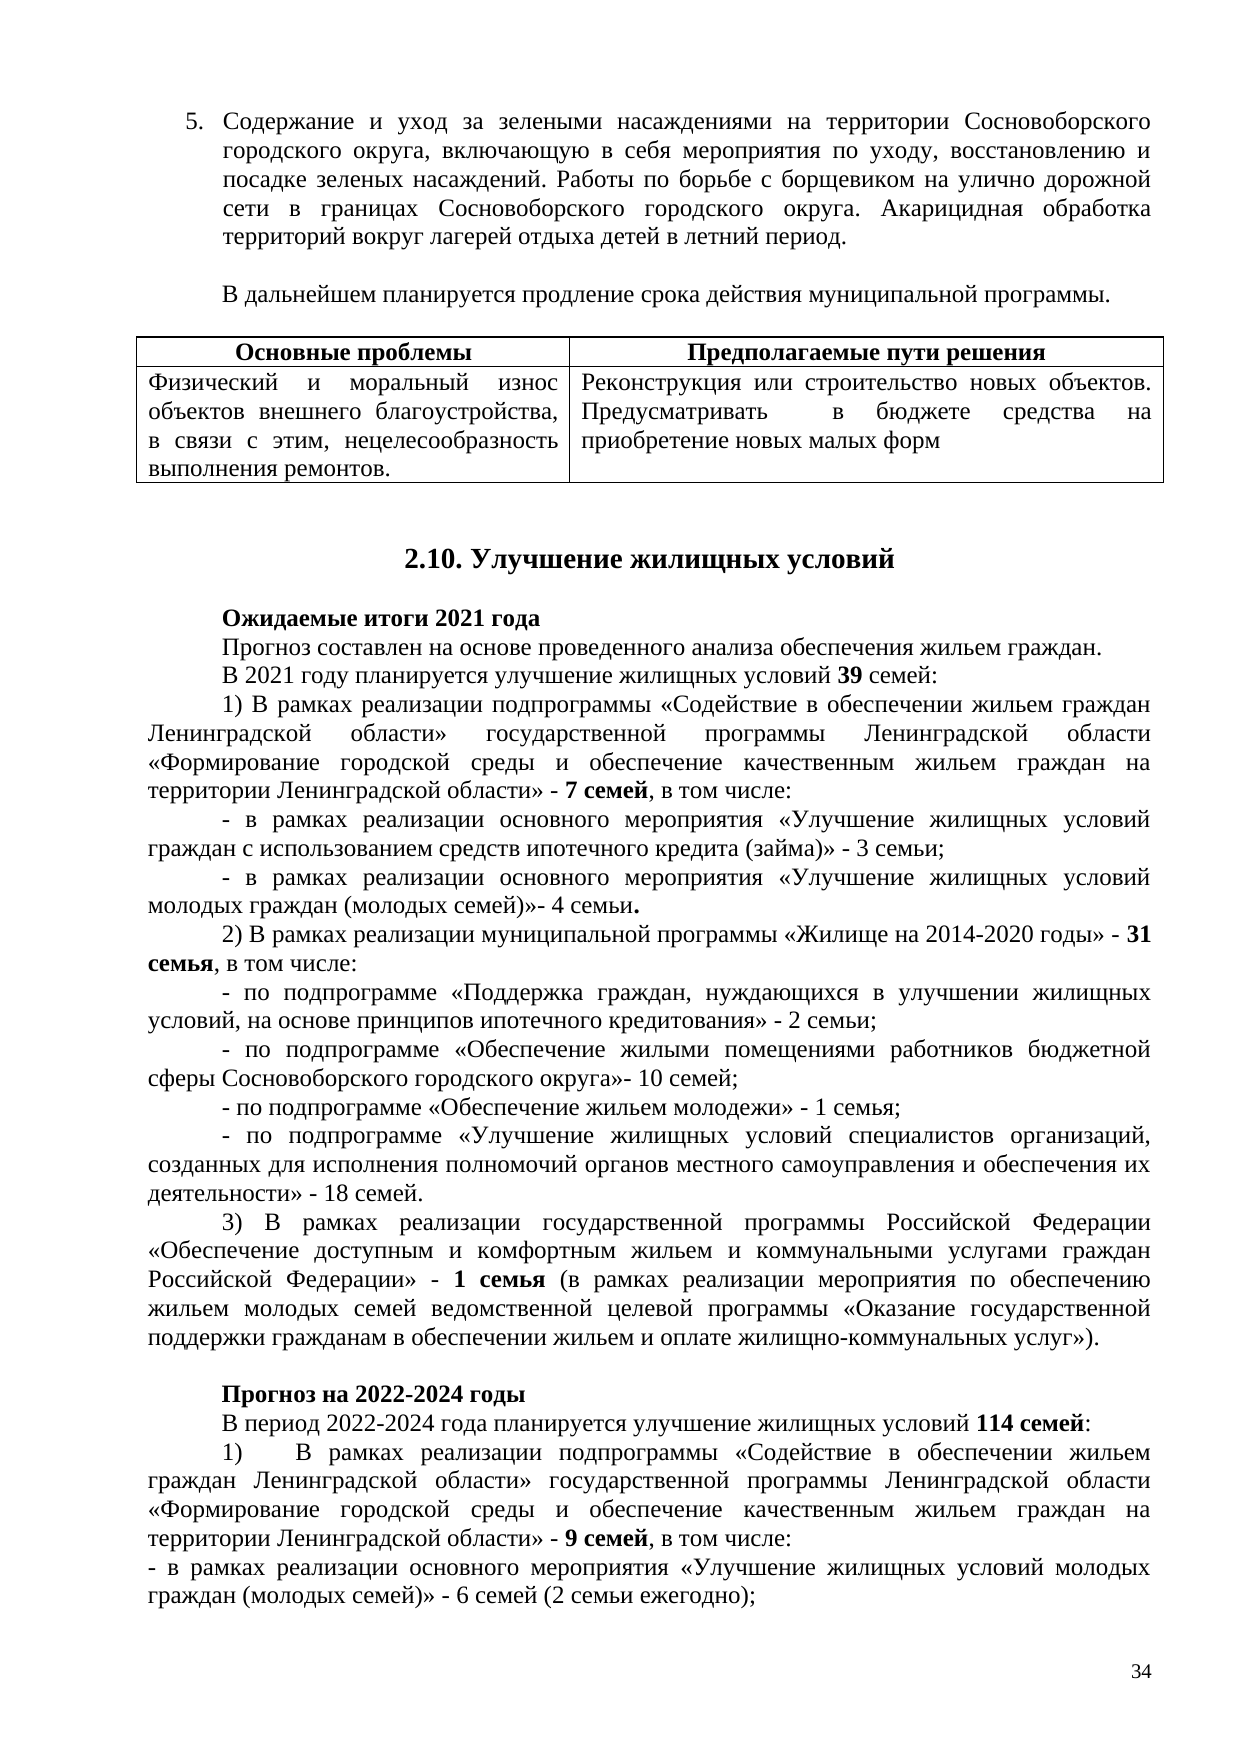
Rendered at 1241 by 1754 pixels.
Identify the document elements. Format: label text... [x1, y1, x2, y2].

text - в рамках реализации основного мероприятия «Улучшение жилищных условий молодых граждан (молодых семей)»- 4 семьи. [148, 862, 1152, 919]
text - по подпрограмме «Поддержка граждан, нуждающихся в улучшении жилищных условий, на основе принципов ипотечного кредитования» - 2 семьи; [148, 977, 1152, 1034]
text - по подпрограмме «Обеспечение жильем молодежи» - 1 семья; [148, 1092, 1152, 1121]
list В рамках реализации подпрограммы «Содействие в обеспечении жильем граждан Ленинградской области» государственной программы Ленинградской области «Формирование городской среды и обеспечение качественным жильем граждан на территории Ленинградской области» - 9 семей, в том числе: [148, 1437, 1152, 1552]
table_header Предполагаемые пути решения [570, 338, 1163, 366]
text 1) В рамках реализации подпрограммы «Содействие в обеспечении жильем граждан Ленинградской области» государственной программы Ленинградской области «Формирование городской среды и обеспечение качественным жильем граждан на территории Ленинградской области» - 7 семей, в том числе: [148, 689, 1152, 804]
text - по подпрограмме «Обеспечение жилыми помещениями работников бюджетной сферы Сосновоборского городского округа»- 10 семей; [148, 1034, 1152, 1092]
table_header Основные проблемы [137, 338, 569, 366]
text Ожидаемые итоги 2021 года [148, 603, 1152, 632]
text 2) В рамках реализации муниципальной программы «Жилище на 2014-2020 годы» - 31 семья, в том числе: [148, 919, 1152, 977]
text В дальнейшем планируется продление срока действия муниципальной программы. [148, 279, 1152, 308]
text Прогноз на 2022-2024 годы [148, 1379, 1152, 1408]
table_cell Физический и моральный износ объектов внешнего благоустройства, в связи с этим, нецелесообразность выполнения ремонтов. [137, 367, 569, 482]
table_cell Реконструкция или строительство новых объектов. Предусматривать в бюджете средства на приобретение новых малых форм [570, 367, 1163, 482]
list Содержание и уход за зелеными насаждениями на территории Сосновоборского городского округа, включающую в себя мероприятия по уходу, восстановлению и посадке зеленых насаждений. Работы по борьбе с борщевиком на улично дорожной сети в границах Сосновоборского городского округа. Акарицидная обработка территорий вокруг лагерей отдыха детей в летний период. [185, 106, 1152, 250]
text - по подпрограмме «Улучшение жилищных условий специалистов организаций, созданных для исполнения полномочий органов местного самоуправления и обеспечения их деятельности» - 18 семей. [148, 1121, 1152, 1207]
text 3) В рамках реализации государственной программы Российской Федерации «Обеспечение доступным и комфортным жильем и коммунальными услугами граждан Российской Федерации» - 1 семья (в рамках реализации мероприятия по обеспечению жильем молодых семей ведомственной целевой программы «Оказание государственной поддержки гражданам в обеспечении жильем и оплате жилищно-коммунальных услуг»). [148, 1207, 1152, 1351]
text - в рамках реализации основного мероприятия «Улучшение жилищных условий молодых граждан (молодых семей)» - 6 семей (2 семьи ежегодно); [148, 1552, 1152, 1609]
text Прогноз составлен на основе проведенного анализа обеспечения жильем граждан. [148, 632, 1152, 661]
text В период 2022-2024 года планируется улучшение жилищных условий 114 семей: [148, 1408, 1152, 1437]
text В 2021 году планируется улучшение жилищных условий 39 семей: [148, 661, 1152, 689]
subtitle 2.10. Улучшение жилищных условий [148, 541, 1152, 574]
text - в рамках реализации основного мероприятия «Улучшение жилищных условий граждан с использованием средств ипотечного кредита (займа)» - 3 семьи; [148, 804, 1152, 862]
